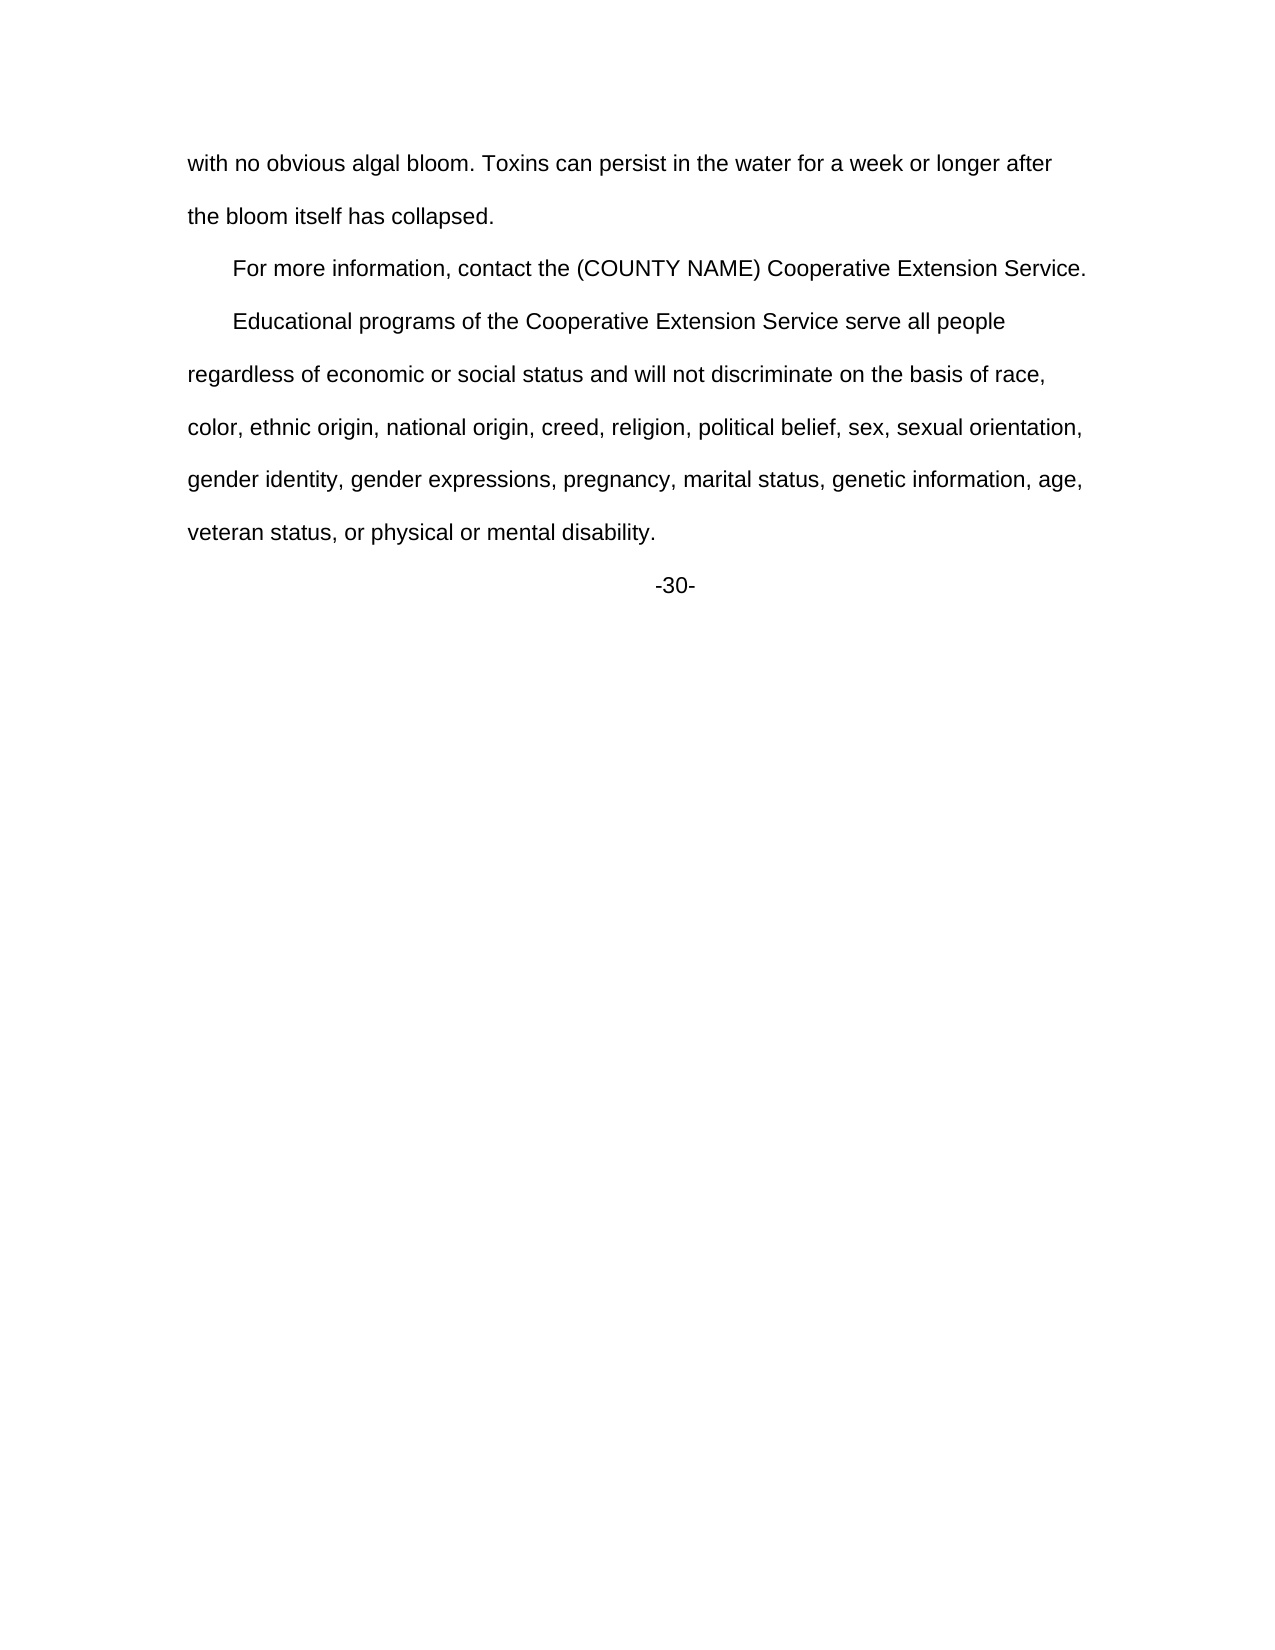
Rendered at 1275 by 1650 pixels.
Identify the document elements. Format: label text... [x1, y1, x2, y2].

text For more information, contact the (COUNTY NAME) Cooperative Extension Service. [187, 255, 1087, 282]
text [187, 150, 1087, 229]
text -30- [187, 572, 1087, 598]
text Educational programs of the Cooperative Extension Service serve all people regardless of economic or social status and will not discriminate on the basis of race, color, ethnic origin, national origin, creed, religion, political belief, sex, sexual orientation, gender identity, gender expressions, pregnancy, marital status, genetic information, age, veteran status, or physical or mental disability. [187, 308, 1087, 545]
